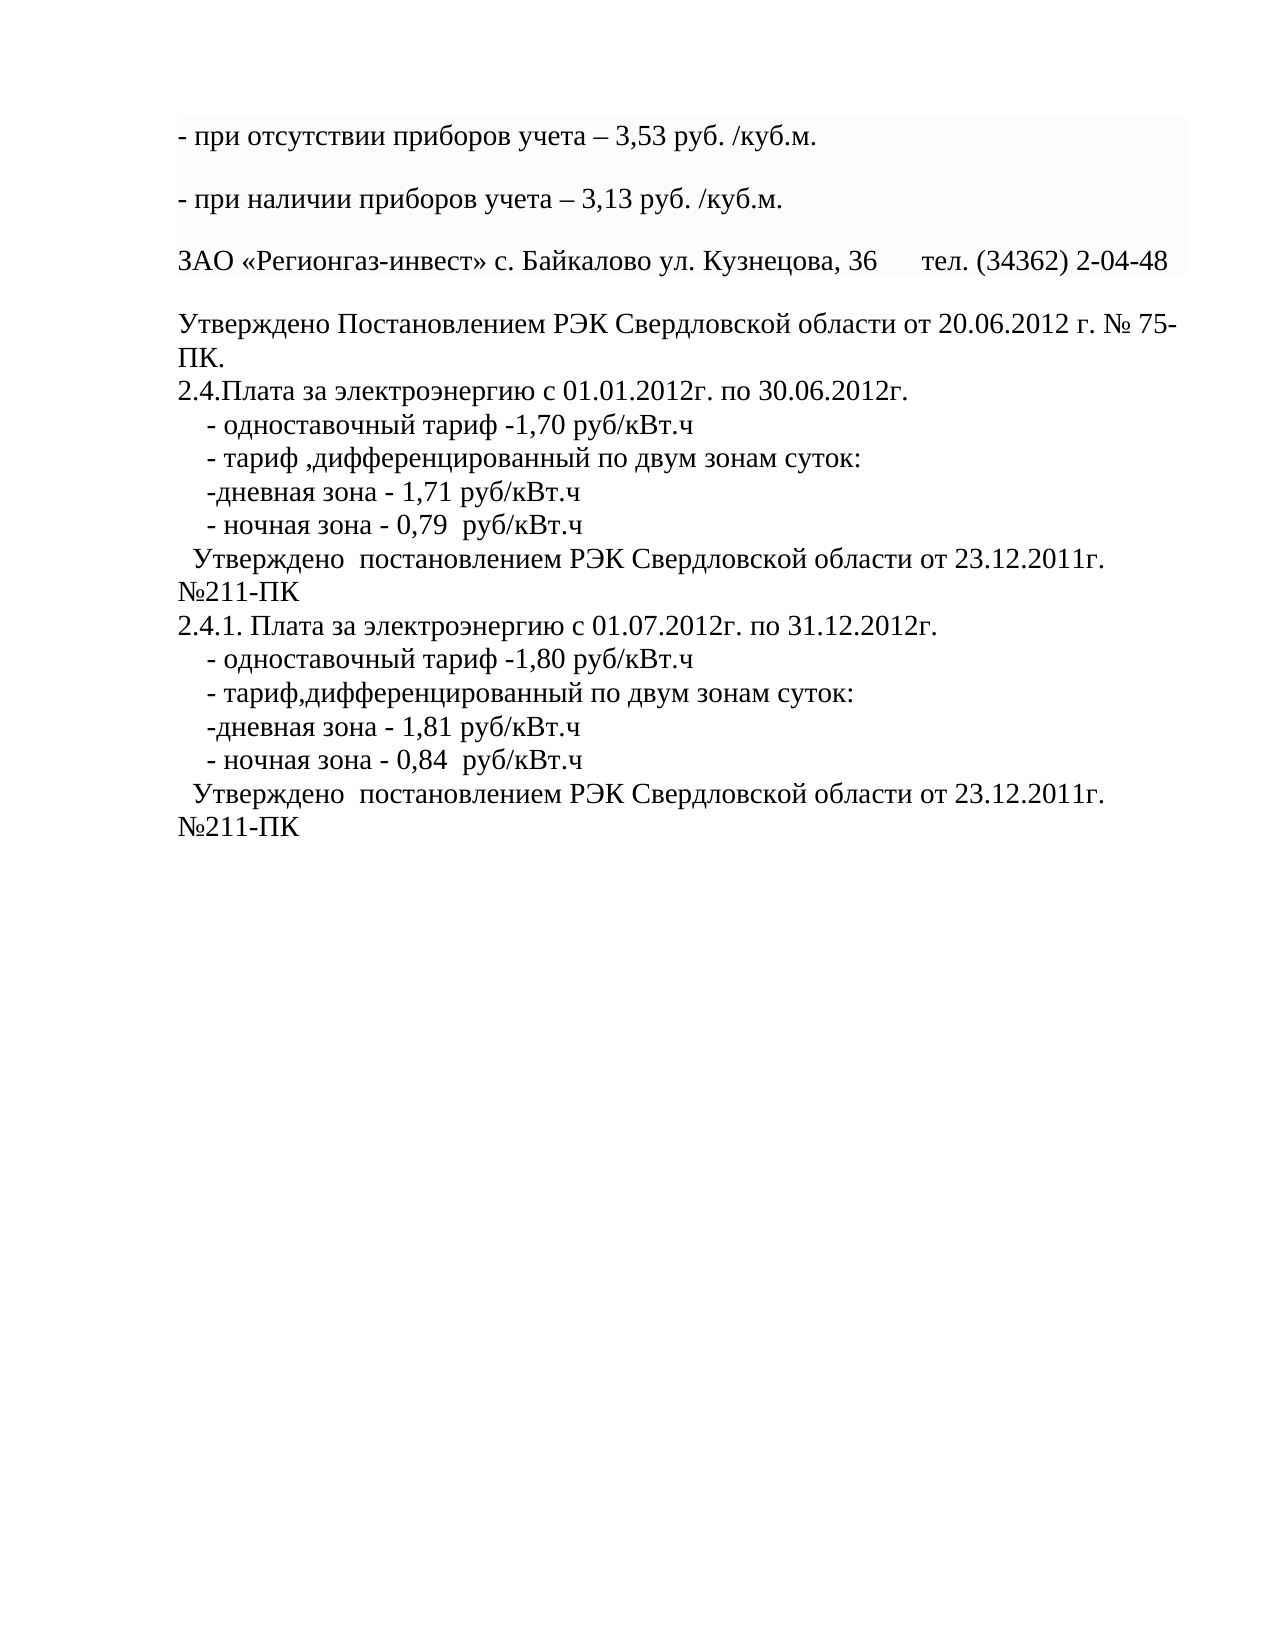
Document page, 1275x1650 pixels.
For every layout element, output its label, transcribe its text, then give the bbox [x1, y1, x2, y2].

text Утверждено Постановлением РЭК Свердловской области от 20.06.2012 г. № 75-ПК. 2.4.Плата за электроэнергию с 01.01.2012г. по 30.06.2012г. - одноставочный тариф -1,70 руб/кВт.ч - тариф ,дифференцированный по двум зонам суток: -дневная зона - 1,71 руб/кВт.ч - ночная зона - 0,79 руб/кВт.ч Утверждено постановлением РЭК Свердловской области от 23.12.2011г. №211-ПК 2.4.1. Плата за электроэнергию с 01.07.2012г. по 31.12.2012г. - одноставочный тариф -1,80 руб/кВт.ч - тариф,дифференцированный по двум зонам суток: -дневная зона - 1,81 руб/кВт.ч - ночная зона - 0,84 руб/кВт.ч Утверждено постановлением РЭК Свердловской области от 23.12.2011г. №211-ПК [177, 306, 1186, 843]
text - при отсутствии приборов учета – 3,53 руб. /куб.м. [177, 118, 1186, 152]
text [177, 243, 1186, 277]
text - при наличии приборов учета – 3,13 руб. /куб.м. [177, 181, 1186, 214]
